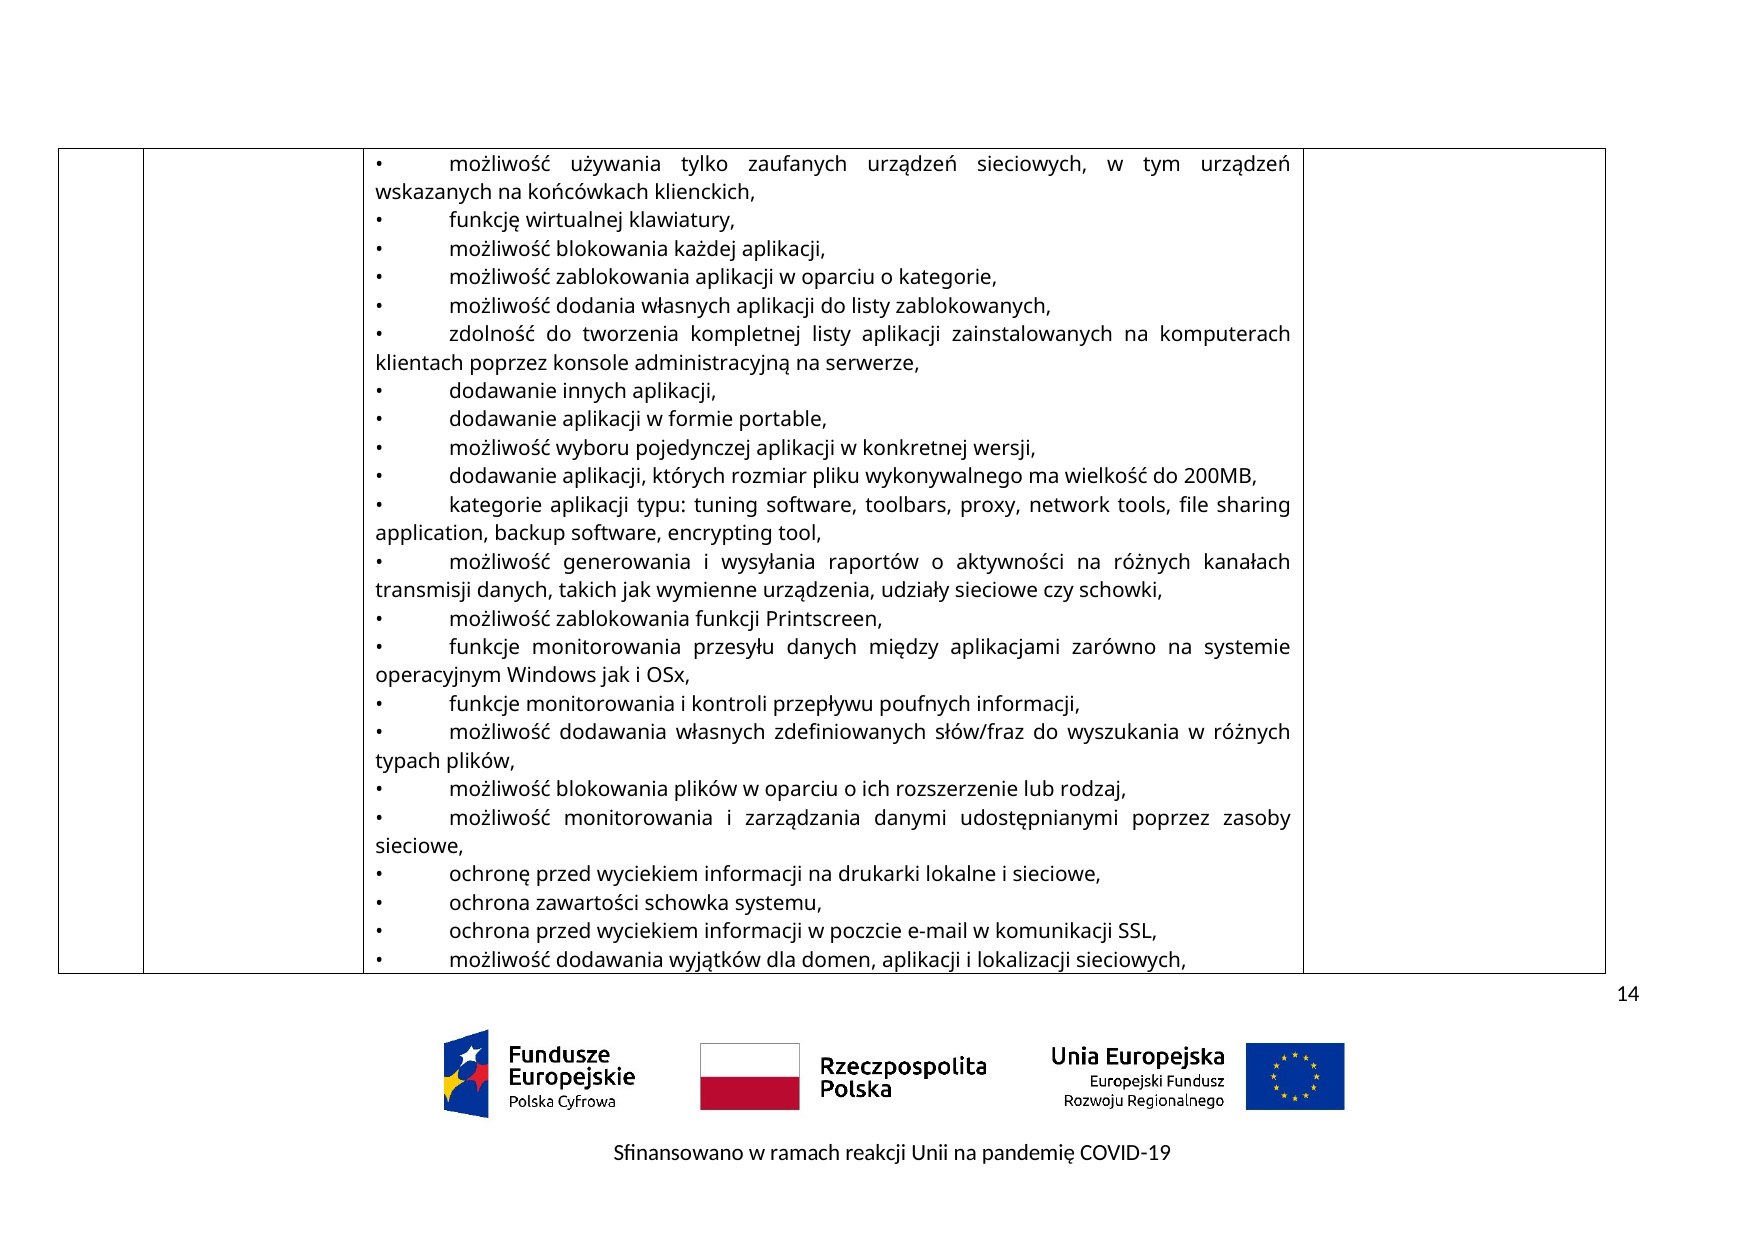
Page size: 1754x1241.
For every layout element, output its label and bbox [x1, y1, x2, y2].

table_cell [1304, 149, 1605, 973]
table_cell [144, 149, 363, 973]
table_cell [364, 149, 1303, 973]
table_cell [59, 149, 143, 973]
